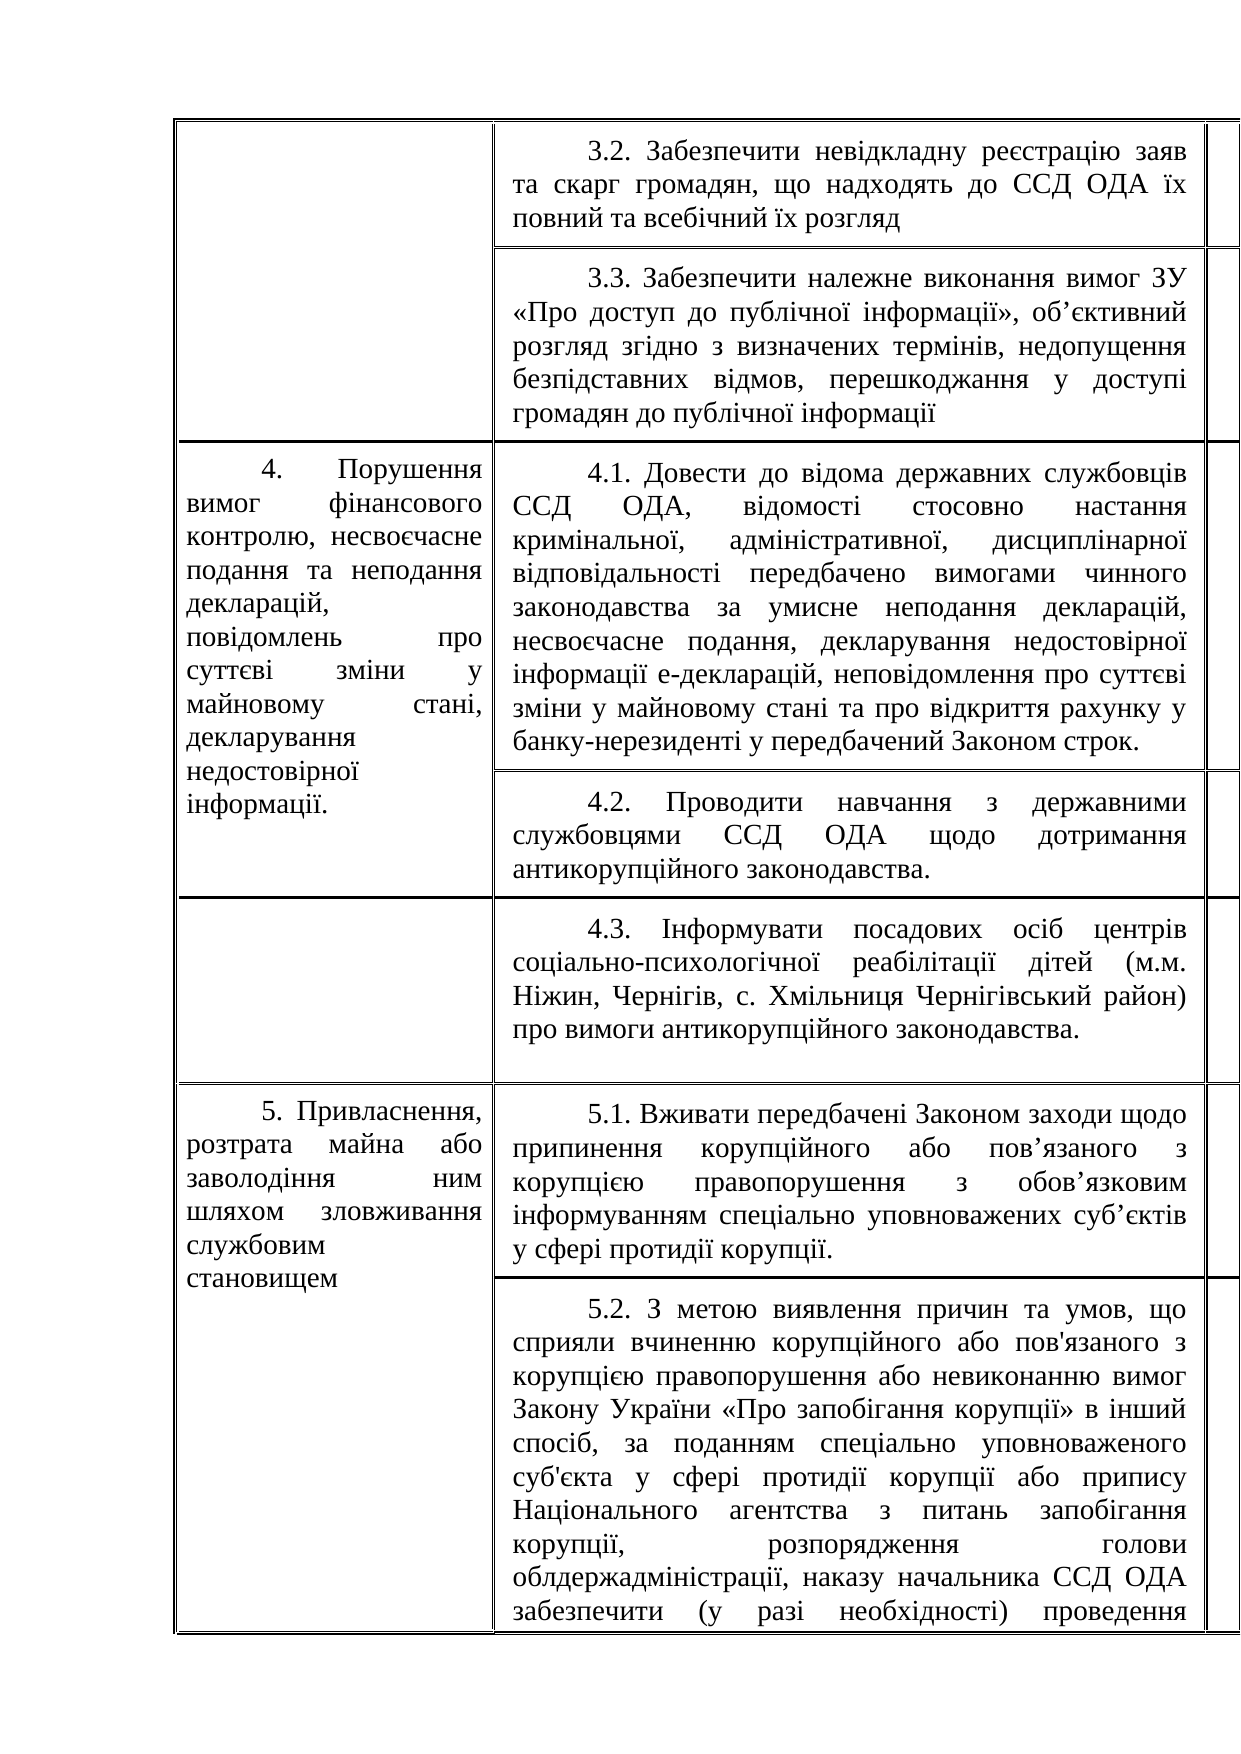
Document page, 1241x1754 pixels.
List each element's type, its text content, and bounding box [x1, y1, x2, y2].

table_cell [177, 122, 493, 440]
table_cell [1208, 249, 1239, 440]
table_cell 4.3. Інформувати посадових осіб центрів соціально-психологічної реабілітації дітей (м.м. Ніжин, Чернігів, с. Хмільниця Чернігівський район) про вимоги антикорупційного законодавства. [495, 899, 1204, 1082]
table_cell 5.1. Вживати передбачені Законом заходи щодо припинення корупційного або пов’язаного з корупцією правопорушення з обов’язковим інформуванням спеціально уповноважених суб’єктів у сфері протидії корупції. [495, 1085, 1204, 1276]
table_cell [177, 896, 492, 1082]
table_cell 5. Привласнення, розтрата майна або заволодіння ним шляхом зловживання службовим становищем [175, 1082, 493, 1631]
table_cell [1206, 122, 1240, 246]
table_cell [1208, 899, 1239, 1082]
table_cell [494, 1276, 1206, 1631]
table_cell [1206, 1279, 1240, 1631]
table_cell 3.3. Забезпечити належне виконання вимог ЗУ «Про доступ до публічної інформації», об’єктивний розгляд згідно з визначених термінів, недопущення безпідставних відмов, перешкоджання у доступі громадян до публічної інформації [495, 249, 1204, 440]
table_cell 4. Порушення вимог фінансового контролю, несвоєчасне подання та неподання декларацій, повідомлень про суттєві зміни у майновому стані, декларування недостовірної інформації. [177, 440, 492, 896]
table_cell [1208, 772, 1239, 896]
table_cell 4.2. Проводити навчання з державними службовцями ССД ОДА щодо дотримання антикорупційного законодавства. [495, 772, 1204, 896]
table_cell 3.2. Забезпечити невідкладну реєстрацію заяв та скарг громадян, що надходять до ССД ОДА їх повний та всебічний їх розгляд [494, 120, 1206, 246]
table_cell [1208, 443, 1239, 769]
table_cell 4.1. Довести до відома державних службовців ССД ОДА, відомості стосовно настання кримінальної, адміністративної, дисциплінарної відповідальності передбачено вимогами чинного законодавства за умисне неподання декларацій, несвоєчасне подання, декларування недостовірної інформації е-декларацій, неповідомлення про суттєві зміни у майновому стані та про відкриття рахунку у банку-нерезиденті у передбачений Законом строк. [495, 443, 1204, 769]
table_cell [1208, 1085, 1239, 1276]
